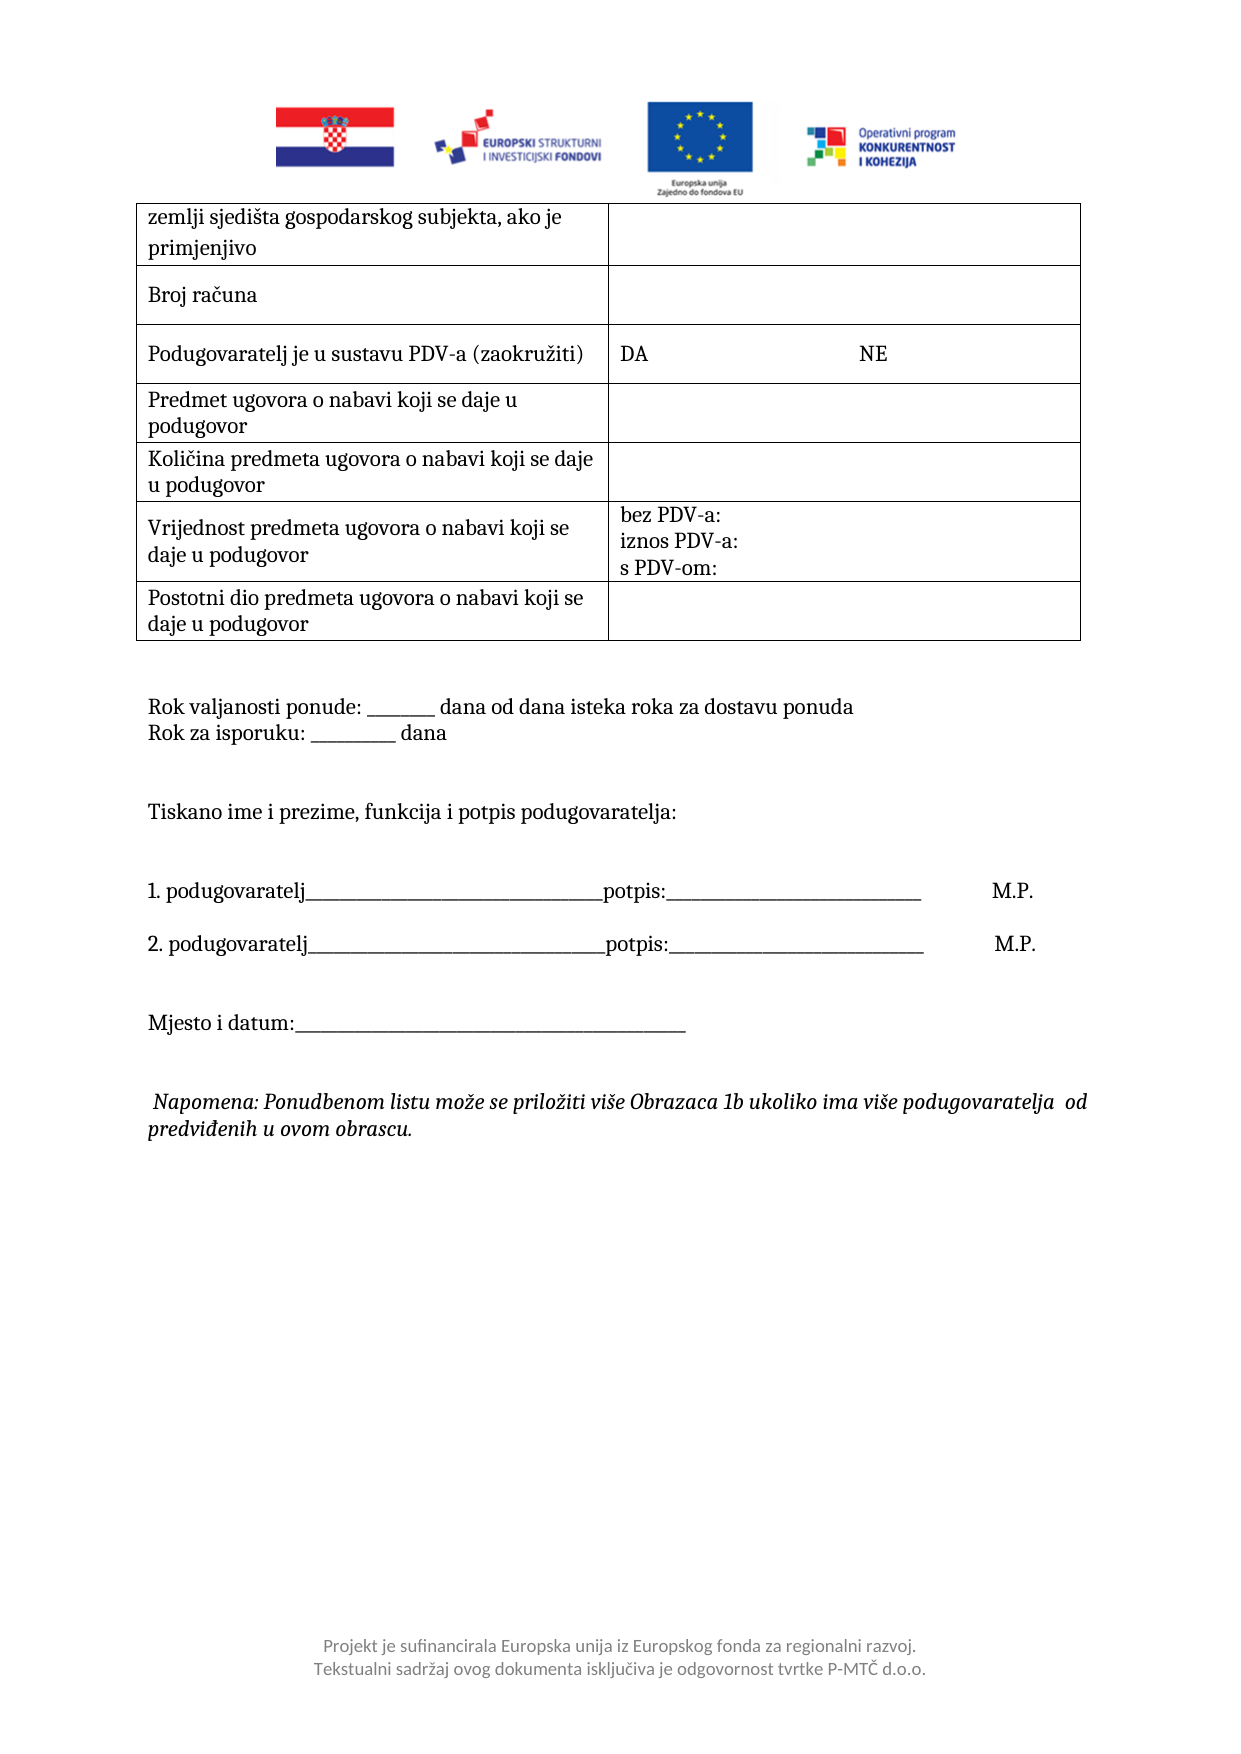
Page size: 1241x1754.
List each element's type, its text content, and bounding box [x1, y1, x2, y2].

text Rok za isporuku: __________ dana [148, 720, 1093, 746]
table_cell [609, 384, 1080, 442]
text Napomena: Ponudbenom listu može se priložiti više Obrazaca 1b ukoliko ima više podugovaratelja od predviđenih u ovom obrascu. [148, 1089, 1093, 1142]
table_cell Količina predmeta ugovora o nabavi koji se daje u podugovor [137, 443, 608, 501]
table_cell Broj računa [137, 266, 608, 324]
table_cell bez PDV-a: iznos PDV-a: s PDV-om: [609, 502, 1080, 581]
table_cell Podugovaratelj je u sustavu PDV-a (zaokružiti) [137, 325, 608, 383]
text 2. podugovaratelj___________________________________potpis:______________________________ M.P. [148, 931, 1093, 957]
table_cell [609, 443, 1080, 501]
picture [276, 100, 965, 203]
table_cell [609, 204, 1080, 264]
text 1. podugovaratelj___________________________________potpis:______________________________ M.P. [148, 878, 1093, 904]
text Rok valjanosti ponude: ________ dana od dana isteka roka za dostavu ponuda [148, 694, 1093, 720]
table_cell DA NE [609, 325, 1080, 383]
text Tiskano ime i prezime, funkcija i potpis podugovaratelja: [148, 799, 1093, 826]
table_cell Vrijednost predmeta ugovora o nabavi koji se daje u podugovor [137, 502, 608, 581]
table_cell [609, 266, 1080, 324]
table_cell [609, 582, 1080, 640]
table_cell OIB ili nacionalni identifikacijski broj prema zemlji sjedišta gospodarskog subjekta, ako je primjenjivo [137, 204, 608, 264]
table_cell Postotni dio predmeta ugovora o nabavi koji se daje u podugovor [137, 582, 608, 640]
text Mjesto i datum:______________________________________________ [148, 1010, 1093, 1036]
table_cell Predmet ugovora o nabavi koji se daje u podugovor [137, 384, 608, 442]
